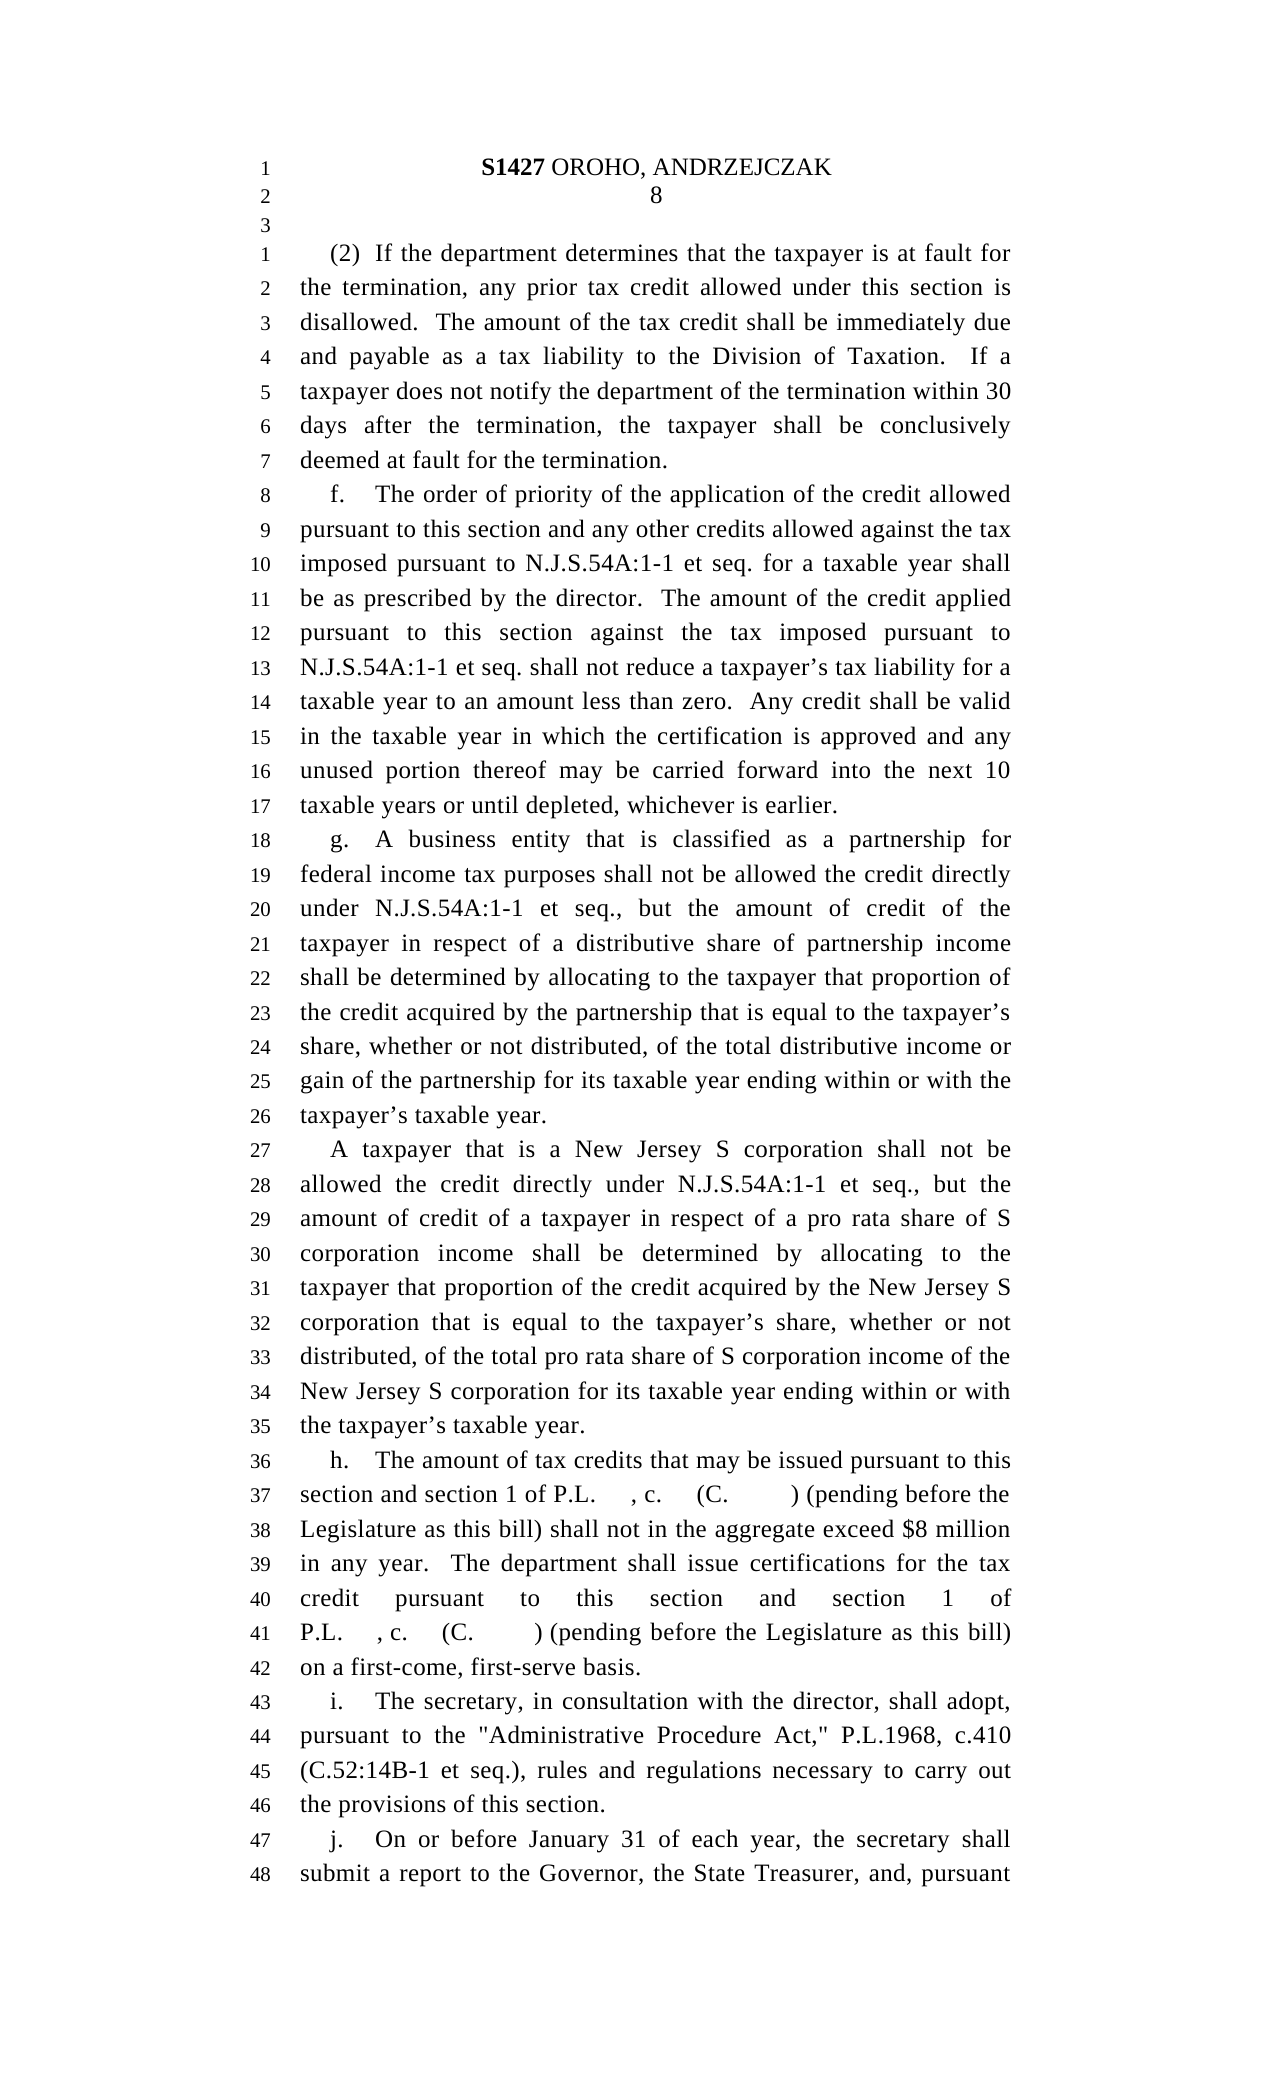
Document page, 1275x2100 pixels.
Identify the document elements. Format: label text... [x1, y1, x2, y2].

text A taxpayer that is a New Jersey S corporation shall not be allowed the credit directly under N.J.S.54A:1-1 et seq., but the amount of credit of a taxpayer in respect of a pro rata share of S corporation income shall be determined by allocating to the taxpayer that proportion of the credit acquired by the New Jersey S corporation that is equal to the taxpayer’s share, whether or not distributed, of the total pro rata share of S corporation income of the New Jersey S corporation for its taxable year ending within or with the taxpayer’s taxable year. [300, 1134, 1012, 1439]
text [300, 1824, 1012, 1887]
text f. The order of priority of the application of the credit allowed pursuant to this section and any other credits allowed against the tax imposed pursuant to N.J.S.54A:1-1 et seq. for a taxable year shall be as prescribed by the director. The amount of the credit applied pursuant to this section against the tax imposed pursuant to N.J.S.54A:1-1 et seq. shall not reduce a taxpayer’s tax liability for a taxable year to an amount less than zero. Any credit shall be valid in the taxable year in which the certification is approved and any unused portion thereof may be carried forward into the next 10 taxable years or until depleted, whichever is earlier. [300, 479, 1012, 818]
text g. A business entity that is classified as a partnership for federal income tax purposes shall not be allowed the credit directly under N.J.S.54A:1-1 et seq., but the amount of credit of the taxpayer in respect of a distributive share of partnership income shall be determined by allocating to the taxpayer that proportion of the credit acquired by the partnership that is equal to the taxpayer’s share, whether or not distributed, of the total distributive income or gain of the partnership for its taxable year ending within or with the taxpayer’s taxable year. [300, 824, 1012, 1129]
text h. The amount of tax credits that may be issued pursuant to this section and section 1 of P.L. , c. (C. ) (pending before the Legislature as this bill) shall not in the aggregate exceed $8 million in any year. The department shall issue certifications for the tax credit pursuant to this section and section 1 of P.L. , c. (C. ) (pending before the Legislature as this bill) on a first-come, first-serve basis. [300, 1445, 1012, 1680]
text i. The secretary, in consultation with the director, shall adopt, pursuant to the "Administrative Procedure Act," P.L.1968, c.410 (C.52:14B-1 et seq.), rules and regulations necessary to carry out the provisions of this section. [300, 1686, 1012, 1818]
text (2) If the department determines that the taxpayer is at fault for the termination, any prior tax credit allowed under this section is disallowed. The amount of the tax credit shall be immediately due and payable as a tax liability to the Division of Taxation. If a taxpayer does not notify the department of the termination within 30 days after the termination, the taxpayer shall be conclusively deemed at fault for the termination. [300, 238, 1012, 474]
